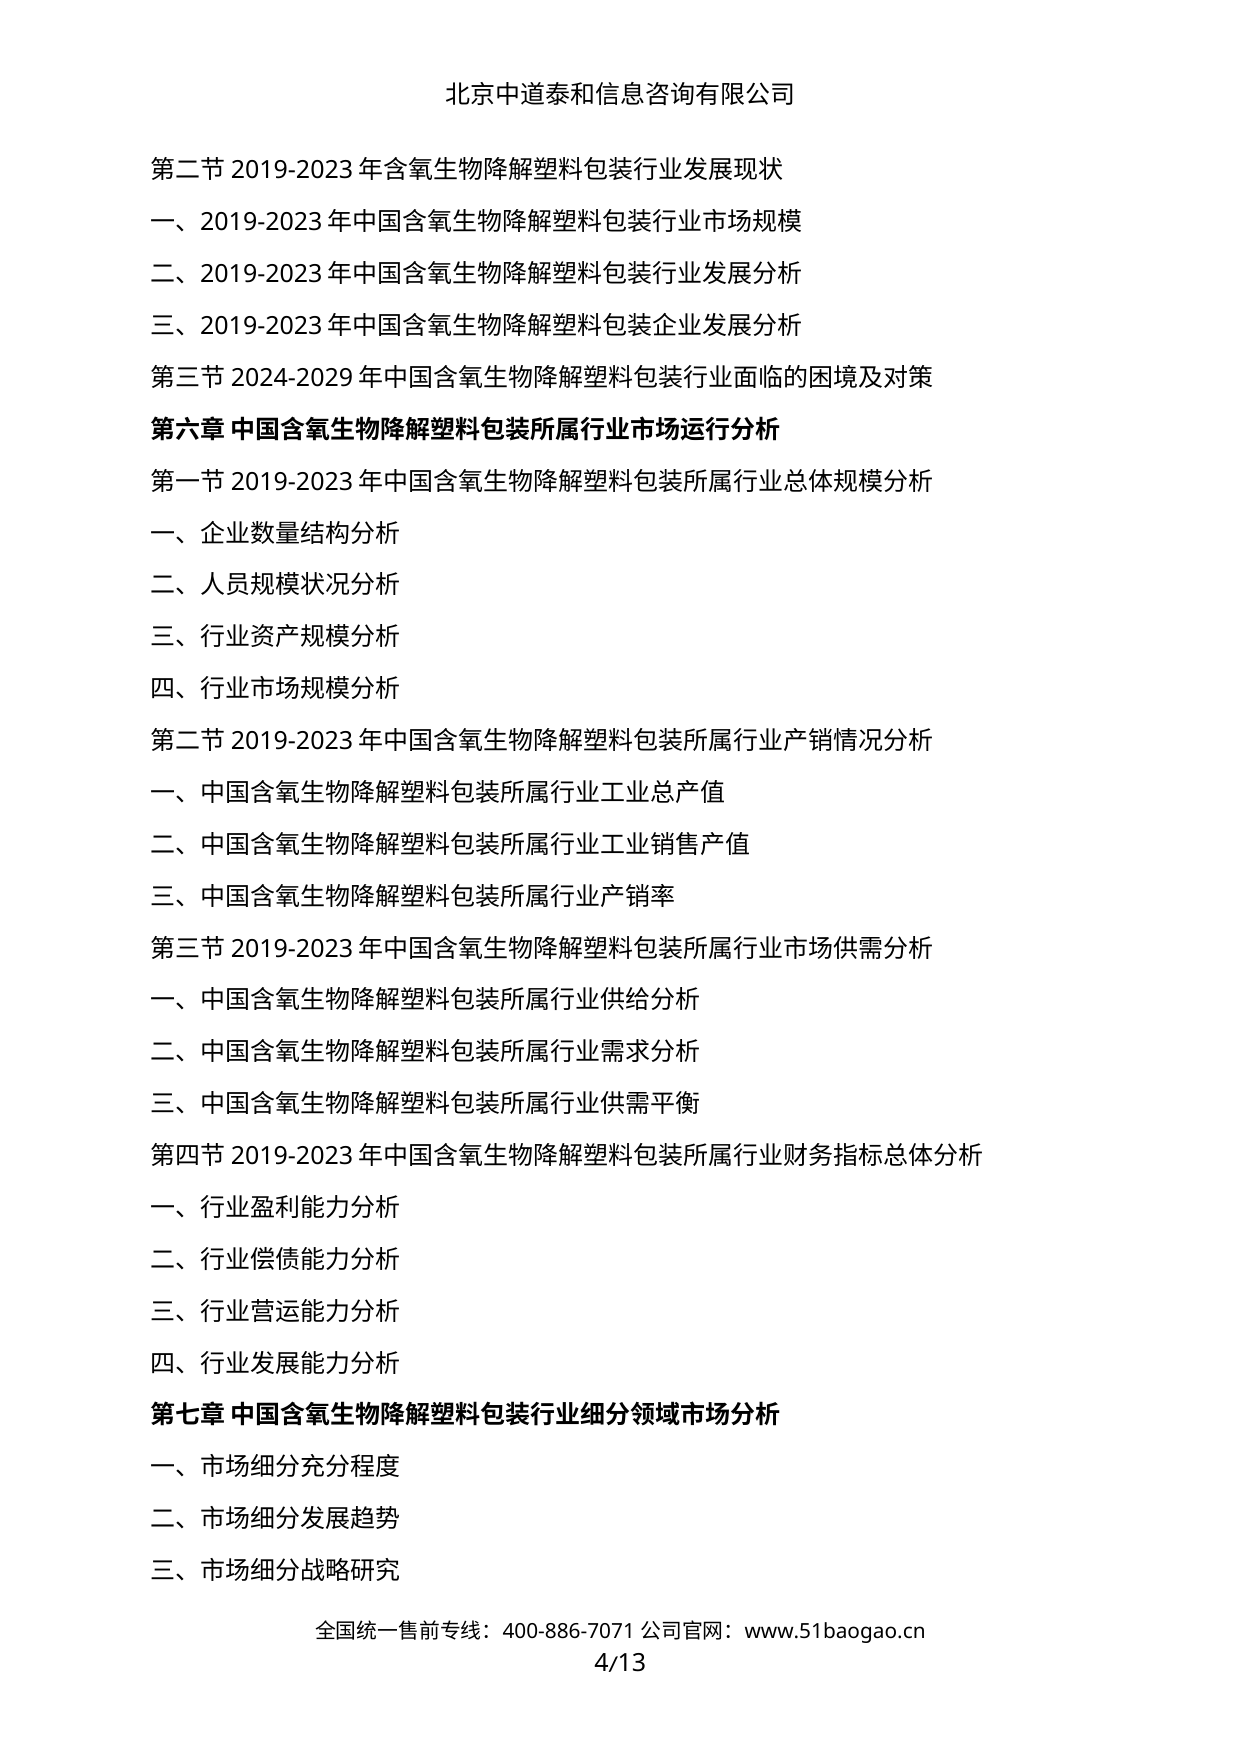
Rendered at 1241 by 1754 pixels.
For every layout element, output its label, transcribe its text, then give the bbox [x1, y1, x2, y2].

text 第二节 2019-2023年含氧生物降解塑料包装行业发展现状 [150, 150, 1090, 186]
text 四、行业发展能力分析 [150, 1343, 1090, 1379]
text 二、2019-2023年中国含氧生物降解塑料包装行业发展分析 [150, 254, 1090, 290]
text 第三节 2024-2029年中国含氧生物降解塑料包装行业面临的困境及对策 [150, 357, 1090, 394]
text 一、2019-2023年中国含氧生物降解塑料包装行业市场规模 [150, 202, 1090, 238]
text 二、人员规模状况分析 [150, 565, 1090, 601]
text 一、中国含氧生物降解塑料包装所属行业工业总产值 [150, 772, 1090, 809]
text 二、中国含氧生物降解塑料包装所属行业需求分析 [150, 1032, 1090, 1068]
text 二、行业偿债能力分析 [150, 1239, 1090, 1276]
text 一、行业盈利能力分析 [150, 1187, 1090, 1224]
text 二、中国含氧生物降解塑料包装所属行业工业销售产值 [150, 824, 1090, 861]
text 三、2019-2023年中国含氧生物降解塑料包装企业发展分析 [150, 306, 1090, 342]
text 三、市场细分战略研究 [150, 1551, 1090, 1587]
text 第七章 中国含氧生物降解塑料包装行业细分领域市场分析 [150, 1395, 1090, 1431]
text 一、中国含氧生物降解塑料包装所属行业供给分析 [150, 980, 1090, 1016]
text 第三节 2019-2023年中国含氧生物降解塑料包装所属行业市场供需分析 [150, 928, 1090, 964]
text 第四节 2019-2023年中国含氧生物降解塑料包装所属行业财务指标总体分析 [150, 1136, 1090, 1172]
text 三、行业营运能力分析 [150, 1291, 1090, 1327]
text 二、市场细分发展趋势 [150, 1499, 1090, 1535]
text 第一节 2019-2023年中国含氧生物降解塑料包装所属行业总体规模分析 [150, 461, 1090, 497]
text 四、行业市场规模分析 [150, 669, 1090, 705]
text 第二节 2019-2023年中国含氧生物降解塑料包装所属行业产销情况分析 [150, 721, 1090, 757]
text 三、行业资产规模分析 [150, 617, 1090, 653]
text 第六章 中国含氧生物降解塑料包装所属行业市场运行分析 [150, 409, 1090, 446]
text 一、市场细分充分程度 [150, 1447, 1090, 1483]
text 三、中国含氧生物降解塑料包装所属行业供需平衡 [150, 1084, 1090, 1120]
text 三、中国含氧生物降解塑料包装所属行业产销率 [150, 876, 1090, 912]
text 一、企业数量结构分析 [150, 513, 1090, 549]
